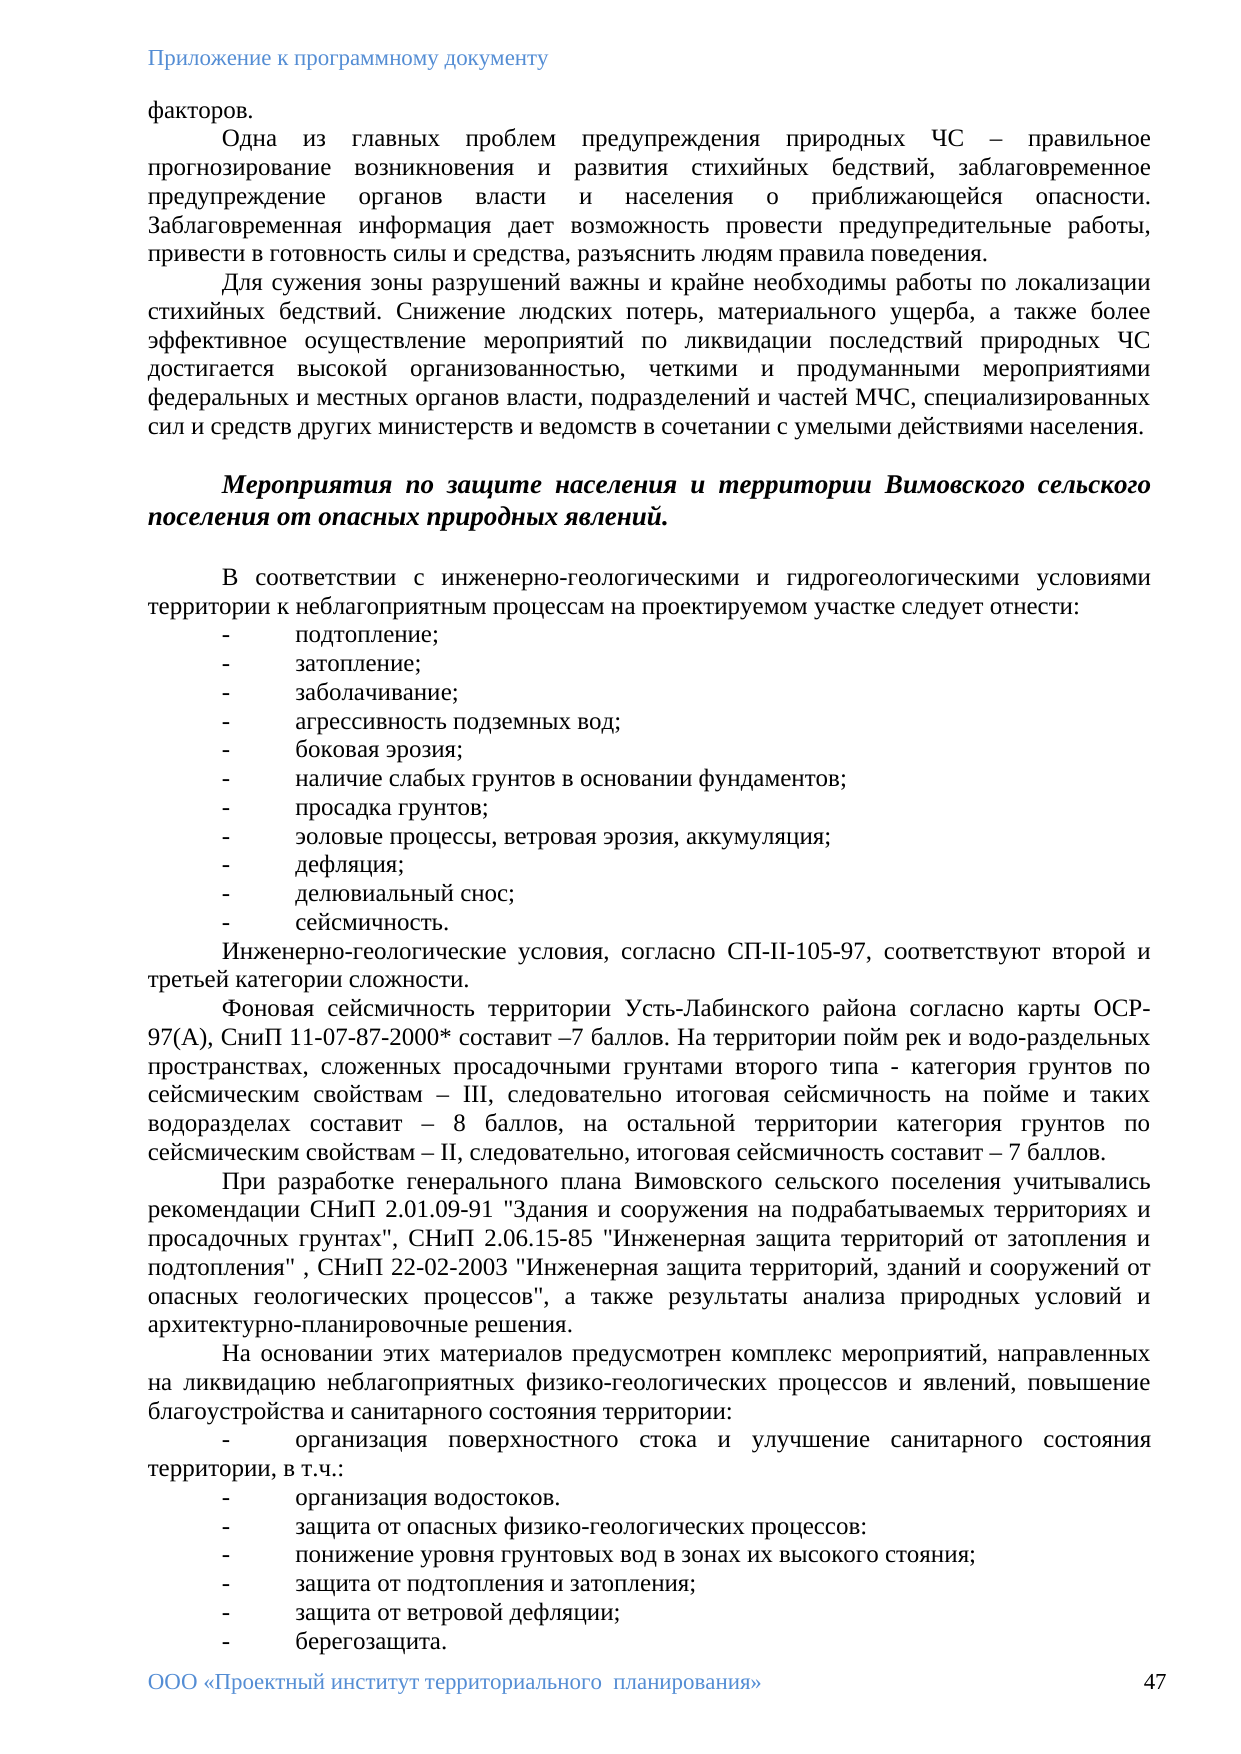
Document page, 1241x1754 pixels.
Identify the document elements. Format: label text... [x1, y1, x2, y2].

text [148, 95, 1152, 123]
text Мероприятия по защите населения и территории Вимовского сельского поселения от опасных природных явлений. [148, 468, 1152, 531]
text На основании этих материалов предусмотрен комплекс мероприятий, направленных на ликвидацию неблагоприятных физико-геологических процессов и явлений, повышение благоустройства и санитарного состояния территории: [148, 1338, 1152, 1424]
text - дефляция; [148, 849, 1152, 878]
text - организация водостоков. [148, 1482, 1152, 1511]
text - подтопление; [148, 619, 1152, 648]
text - защита от опасных физико-геологических процессов: [148, 1511, 1152, 1539]
text - наличие слабых грунтов в основании фундаментов; [148, 763, 1152, 792]
text - берегозащита. [148, 1626, 1152, 1654]
text - боковая эрозия; [148, 734, 1152, 763]
text - просадка грунтов; [148, 792, 1152, 821]
text - защита от ветровой дефляции; [148, 1597, 1152, 1626]
text Инженерно-геологические условия, согласно СП-II-105-97, соответствуют второй и третьей категории сложности. [148, 936, 1152, 993]
text Для сужения зоны разрушений важны и крайне необходимы работы по локализации стихийных бедствий. Снижение людских потерь, материального ущерба, а также более эффективное осуществление мероприятий по ликвидации последствий природных ЧС достигается высокой организованностью, четкими и продуманными мероприятиями федеральных и местных органов власти, подразделений и частей МЧС, специализированных сил и средств других министерств и ведомств в сочетании с умелыми действиями населения. [148, 267, 1152, 440]
text При разработке генерального плана Вимовского сельского поселения учитывались рекомендации СНиП 2.01.09-91 "Здания и сооружения на подрабатываемых территориях и просадочных грунтах", СНиП 2.06.15-85 "Инженерная защита территорий от затопления и подтопления" , СНиП 22-02-2003 "Инженерная защита территорий, зданий и сооружений от опасных геологических процессов", а также результаты анализа природных условий и архитектурно-планировочные решения. [148, 1166, 1152, 1338]
text - организация поверхностного стока и улучшение санитарного состояния территории, в т.ч.: [148, 1424, 1152, 1482]
text - эоловые процессы, ветровая эрозия, аккумуляция; [148, 821, 1152, 849]
text Фоновая сейсмичность территории Усть-Лабинского района согласно карты ОСР-97(А), СниП 11-07-87-2000* составит –7 баллов. На территории пойм рек и водо-раздельных пространствах, сложенных просадочными грунтами второго типа - категория грунтов по сейсмическим свойствам – III, следовательно итоговая сейсмичность на пойме и таких водоразделах составит – 8 баллов, на остальной территории категория грунтов по сейсмическим свойствам – II, следовательно, итоговая сейсмичность составит – 7 баллов. [148, 993, 1152, 1166]
text - агрессивность подземных вод; [148, 706, 1152, 734]
text - защита от подтопления и затопления; [148, 1568, 1152, 1597]
text - делювиальный снос; [148, 878, 1152, 907]
text - затопление; [148, 648, 1152, 677]
text - заболачивание; [148, 677, 1152, 706]
text - сейсмичность. [148, 907, 1152, 936]
text Одна из главных проблем предупреждения природных ЧС – правильное прогнозирование возникновения и развития стихийных бедствий, заблаговременное предупреждение органов власти и населения о приближающейся опасности. Заблаговременная информация дает возможность провести предупредительные работы, привести в готовность силы и средства, разъяснить людям правила поведения. [148, 123, 1152, 267]
text - понижение уровня грунтовых вод в зонах их высокого стояния; [148, 1539, 1152, 1568]
text В соответствии с инженерно-геологическими и гидрогеологическими условиями территории к неблагоприятным процессам на проектируемом участке следует отнести: [148, 562, 1152, 619]
